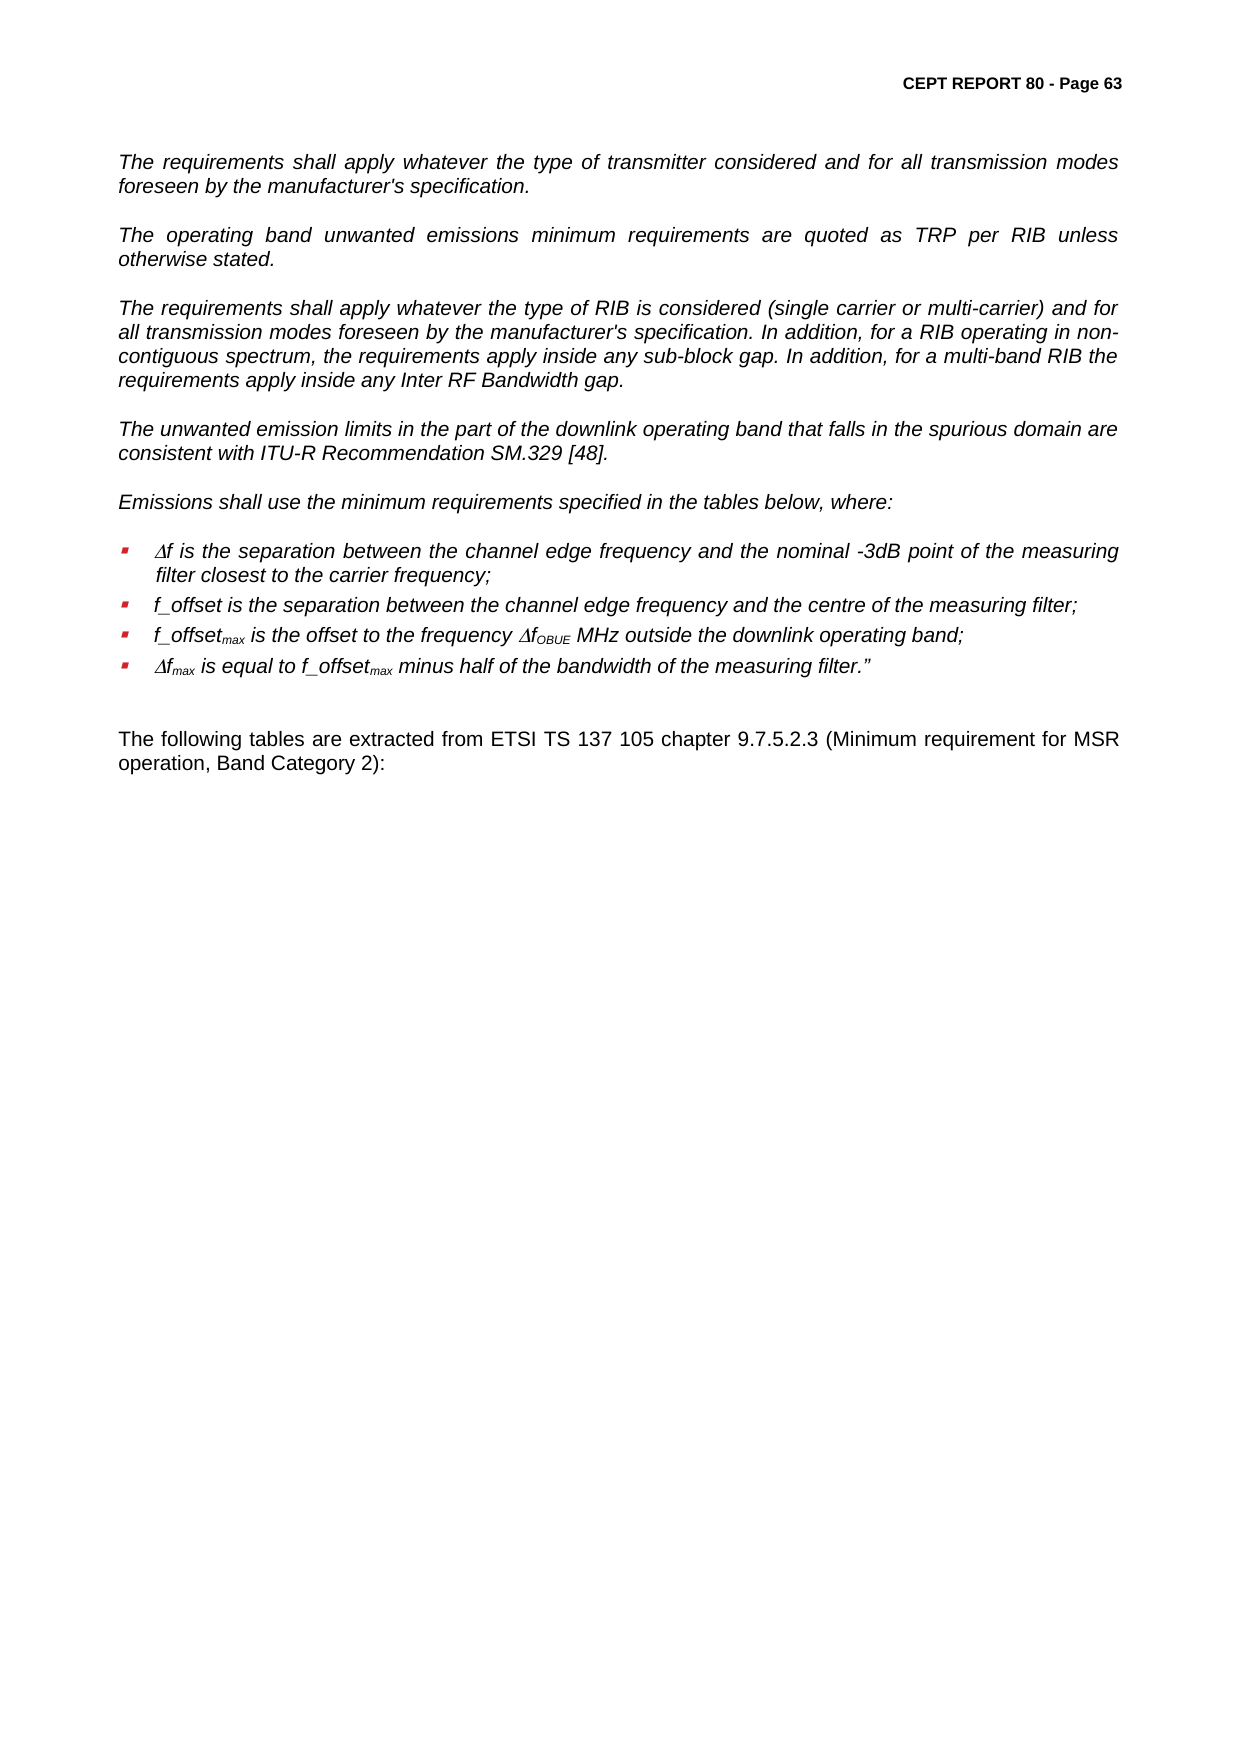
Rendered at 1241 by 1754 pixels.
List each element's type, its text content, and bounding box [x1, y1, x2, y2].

text The operating band unwanted emissions minimum requirements are quoted as TRP per RIB unless otherwise stated. [118, 223, 1122, 271]
text The following tables are extracted from ETSI TS 137 105 chapter 9.7.5.2.3 (Minimum requirement for MSR operation, Band Category 2): [118, 726, 1122, 774]
text The unwanted emission limits in the part of the downlink operating band that falls in the spurious domain are consistent with ITU-R Recommendation SM.329 [48]. [118, 417, 1122, 464]
text The requirements shall apply whatever the type of transmitter considered and for all transmission modes foreseen by the manufacturer's specification. [118, 150, 1122, 198]
text The requirements shall apply whatever the type of RIB is considered (single carrier or multi-carrier) and for all transmission modes foreseen by the manufacturer's specification. In addition, for a RIB operating in non-contiguous spectrum, the requirements apply inside any sub-block gap. In addition, for a multi-band RIB the requirements apply inside any Inter RF Bandwidth gap. [118, 296, 1122, 392]
text fmax is equal to f_offsetmax minus half of the bandwidth of the measuring filter.” [118, 653, 1122, 677]
text f_offset is the separation between the channel edge frequency and the centre of the measuring filter; [118, 593, 1122, 617]
text f is the separation between the channel edge frequency and the nominal -3dB point of the measuring filter closest to the carrier frequency; [118, 538, 1122, 587]
text Emissions shall use the minimum requirements specified in the tables below, where: [118, 489, 1122, 513]
text f_offsetmax is the offset to the frequency fOBUE MHz outside the downlink operating band; [118, 623, 1122, 647]
